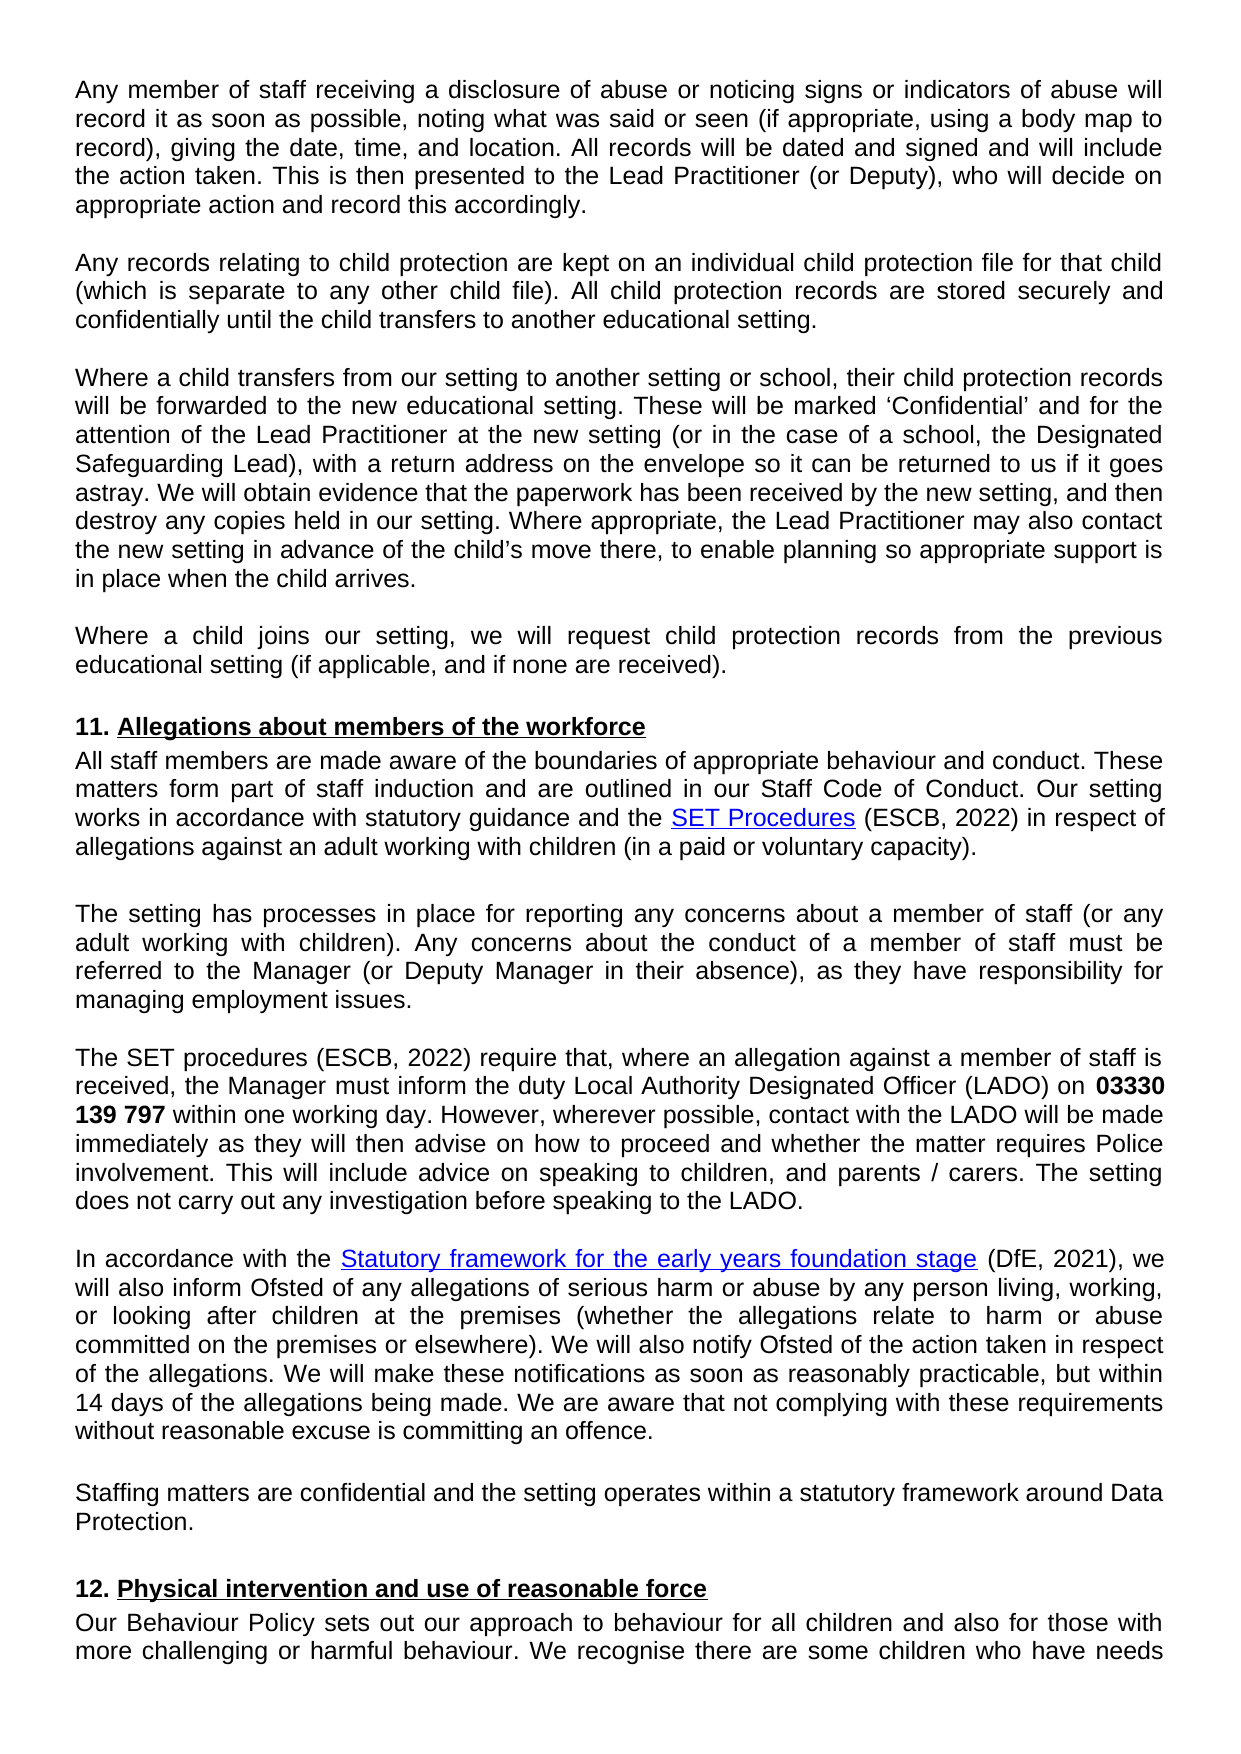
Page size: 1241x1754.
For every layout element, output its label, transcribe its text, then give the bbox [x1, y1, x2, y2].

text 12.​ Physical intervention and use of reasonable force [75, 1574, 1165, 1603]
text 11.​ Allegations about members of the workforce [75, 712, 1165, 741]
text The setting has processes in place for reporting any concerns about a member of staff (or any adult working with children). Any concerns about the conduct of a member of staff must be referred to the Manager (or Deputy Manager in their absence), as they have responsibility for managing employment issues. [75, 899, 1165, 1014]
text Where a child joins our setting, we will request child protection records from the previous educational setting (if applicable, and if none are received). [75, 621, 1165, 679]
text Any member of staff receiving a disclosure of abuse or noticing signs or indicators of abuse will record it as soon as possible, noting what was said or seen (if appropriate, using a body map to record), giving the date, time, and location. All records will be dated and signed and will include the action taken. This is then presented to the Lead Practitioner (or Deputy), who will decide on appropriate action and record this accordingly. [75, 75, 1165, 219]
text In accordance with the Statutory framework for the early years foundation stage (DfE, 2021), we will also inform Ofsted of any allegations of serious harm or abuse by any person living, working, or looking after children at the premises (whether the allegations relate to harm or abuse committed on the premises or elsewhere). We will also notify Ofsted of the action taken in respect of the allegations. We will make these notifications as soon as reasonably practicable, but within 14 days of the allegations being made. We are aware that not complying with these requirements without reasonable excuse is committing an offence. [75, 1244, 1165, 1445]
text All staff members are made aware of the boundaries of appropriate behaviour and conduct. These matters form part of staff induction and are outlined in our Staff Code of Conduct. Our setting works in accordance with statutory guidance and the SET Procedures (ESCB, 2022) in respect of allegations against an adult working with children (in a paid or voluntary capacity). [75, 746, 1165, 861]
text Where a child transfers from our setting to another setting or school, their child protection records will be forwarded to the new educational setting. These will be marked ‘Confidential’ and for the attention of the Lead Practitioner at the new setting (or in the case of a school, the Designated Safeguarding Lead), with a return address on the envelope so it can be returned to us if it goes astray. We will obtain evidence that the paperwork has been received by the new setting, and then destroy any copies held in our setting. Where appropriate, the Lead Practitioner may also contact the new setting in advance of the child’s move there, to enable planning so appropriate support is in place when the child arrives. [75, 362, 1165, 592]
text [75, 1607, 1165, 1665]
text Any records relating to child protection are kept on an individual child protection file for that child (which is separate to any other child file). All child protection records are stored securely and confidentially until the child transfers to another educational setting. [75, 247, 1165, 334]
text The SET procedures (ESCB, 2022) require that, where an allegation against a member of staff is received, the Manager must inform the duty Local Authority Designated Officer (LADO) on 03330 139 797 within one working day. However, wherever possible, contact with the LADO will be made immediately as they will then advise on how to proceed and whether the matter requires Police involvement. This will include advice on speaking to children, and parents / carers. The setting does not carry out any investigation before speaking to the LADO. [75, 1042, 1165, 1215]
text Staffing matters are confidential and the setting operates within a statutory framework around Data Protection. [75, 1478, 1165, 1536]
